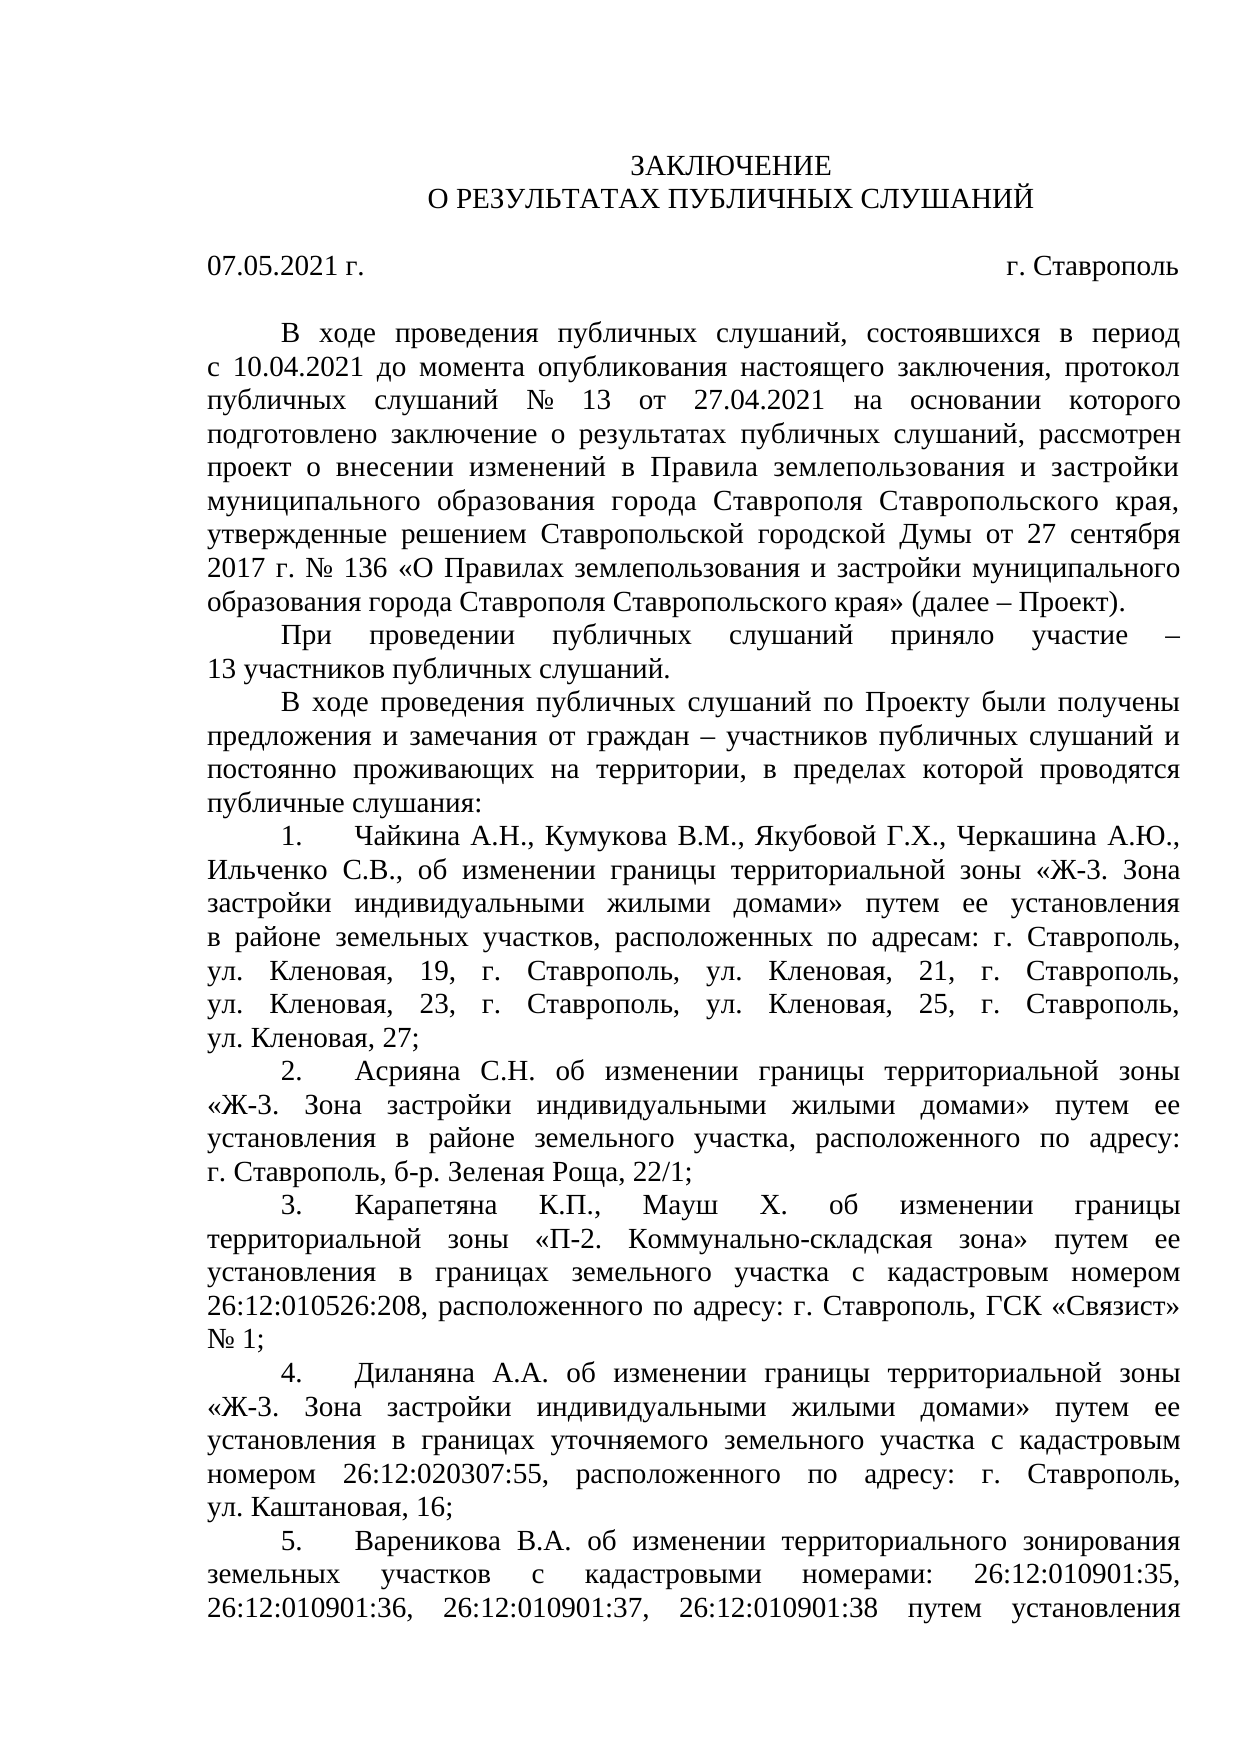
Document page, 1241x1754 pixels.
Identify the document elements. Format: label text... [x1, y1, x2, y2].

text ЗАКЛЮЧЕНИЕ [207, 148, 1181, 181]
text При проведении публичных слушаний приняло участие – 13 участников публичных слушаний. [207, 617, 1181, 684]
list Чайкина А.Н., Кумукова В.М., Якубовой Г.Х., Черкашина А.Ю., Ильченко С.В., об изменении границы территориальной зоны «Ж-3. Зона застройки индивидуальными жилыми домами» путем ее установления в районе земельных участков, расположенных по адресам: г. Ставрополь, ул. Кленовая, 19, г. Ставрополь, ул. Кленовая, 21, г. Ставрополь, ул. Кленовая, 23, г. Ставрополь, ул. Кленовая, 25, г. Ставрополь, ул. Кленовая, 27; [207, 818, 1181, 1053]
text О РЕЗУЛЬТАТАХ ПУБЛИЧНЫХ СЛУШАНИЙ [207, 181, 1181, 215]
text 07.05.2021 г. г. Ставрополь [207, 248, 1181, 282]
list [207, 1523, 1181, 1623]
list Асрияна С.Н. об изменении границы территориальной зоны «Ж-3. Зона застройки индивидуальными жилыми домами» путем ее установления в районе земельного участка, расположенного по адресу: г. Ставрополь, б-р. Зеленая Роща, 22/1; [207, 1053, 1181, 1187]
list Диланяна А.А. об изменении границы территориальной зоны «Ж-3. Зона застройки индивидуальными жилыми домами» путем ее установления в границах уточняемого земельного участка с кадастровым номером 26:12:020307:55, расположенного по адресу: г. Ставрополь, ул. Каштановая, 16; [207, 1355, 1181, 1523]
text В ходе проведения публичных слушаний, состоявшихся в период с 10.04.2021 до момента опубликования настоящего заключения, протокол публичных слушаний № 13 от 27.04.2021 на основании которого подготовлено заключение о результатах публичных слушаний, рассмотрен проект о внесении изменений в Правила землепользования и застройки муниципального образования города Ставрополя Ставропольского края, утвержденные решением Ставропольской городской Думы от 27 сентября 2017 г. № 136 «О Правилах землепользования и застройки муниципального образования города Ставрополя Ставропольского края» (далее – Проект). [207, 315, 1181, 617]
list Карапетяна К.П., Мауш Х. об изменении границы территориальной зоны «П-2. Коммунально-складская зона» путем ее установления в границах земельного участка с кадастровым номером 26:12:010526:208, расположенного по адресу: г. Ставрополь, ГСК «Связист» № 1; [207, 1187, 1181, 1355]
list В ходе проведения публичных слушаний по Проекту были получены предложения и замечания от граждан – участников публичных слушаний и постоянно проживающих на территории, в пределах которой проводятся публичные слушания: [207, 684, 1181, 818]
